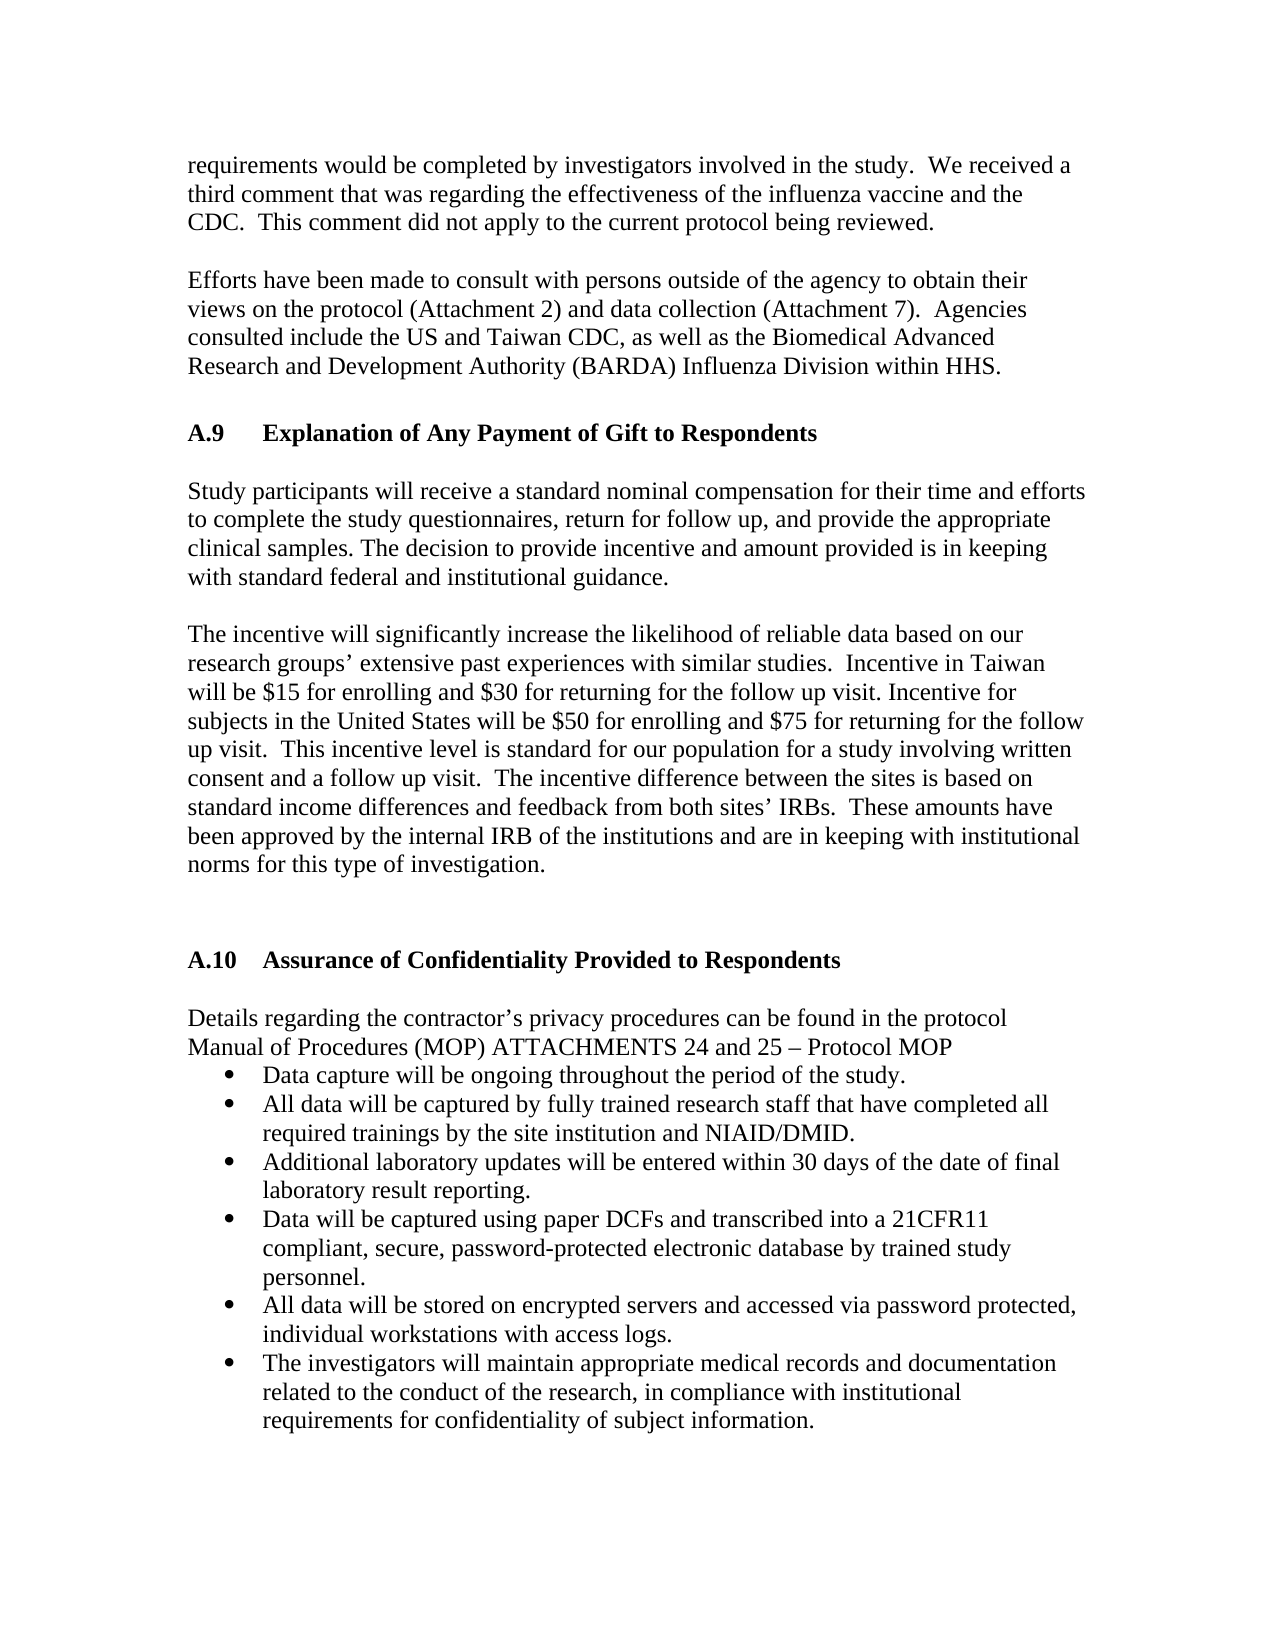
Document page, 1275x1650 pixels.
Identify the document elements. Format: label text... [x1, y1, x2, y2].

list All data will be stored on encrypted servers and accessed via password protected, individual workstations with access logs. [225, 1290, 1087, 1348]
list Additional laboratory updates will be entered within 30 days of the date of final laboratory result reporting. [225, 1147, 1087, 1204]
subtitle A.9 Explanation of Any Payment of Gift to Respondents [187, 418, 1087, 447]
list All data will be captured by fully trained research staff that have completed all required trainings by the site institution and NIAID/DMID. [225, 1089, 1087, 1147]
subtitle A.10 Assurance of Confidentiality Provided to Respondents [187, 945, 1087, 974]
list The investigators will maintain appropriate medical records and documentation related to the conduct of the research, in compliance with institutional requirements for confidentiality of subject information. [225, 1348, 1087, 1434]
text Efforts have been made to consult with persons outside of the agency to obtain their views on the protocol (Attachment 2) and data collection (Attachment 7). Agencies consulted include the US and Taiwan CDC, as well as the Biomedical Advanced Research and Development Authority (BARDA) Influenza Division within HHS. [187, 265, 1087, 380]
list Data will be captured using paper DCFs and transcribed into a 21CFR11 compliant, secure, password-protected electronic database by trained study personnel. [225, 1204, 1087, 1290]
list Data capture will be ongoing throughout the period of the study. [225, 1060, 1087, 1089]
text Study participants will receive a standard nominal compensation for their time and efforts to complete the study questionnaires, return for follow up, and provide the appropriate clinical samples. The decision to provide incentive and amount provided is in keeping with standard federal and institutional guidance. [187, 476, 1087, 591]
text Details regarding the contractor’s privacy procedures can be found in the protocol Manual of Procedures (MOP) ATTACHMENTS 24 and 25 – Protocol MOP [187, 1003, 1087, 1060]
text The incentive will significantly increase the likelihood of reliable data based on our research groups’ extensive past experiences with similar studies. Incentive in Taiwan will be $15 for enrolling and $30 for returning for the follow up visit. Incentive for subjects in the United States will be $50 for enrolling and $75 for returning for the follow up visit. This incentive level is standard for our population for a study involving written consent and a follow up visit. The incentive difference between the sites is based on standard income differences and feedback from both sites’ IRBs. These amounts have been approved by the internal IRB of the institutions and are in keeping with institutional norms for this type of investigation. [187, 619, 1087, 878]
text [187, 150, 1087, 236]
